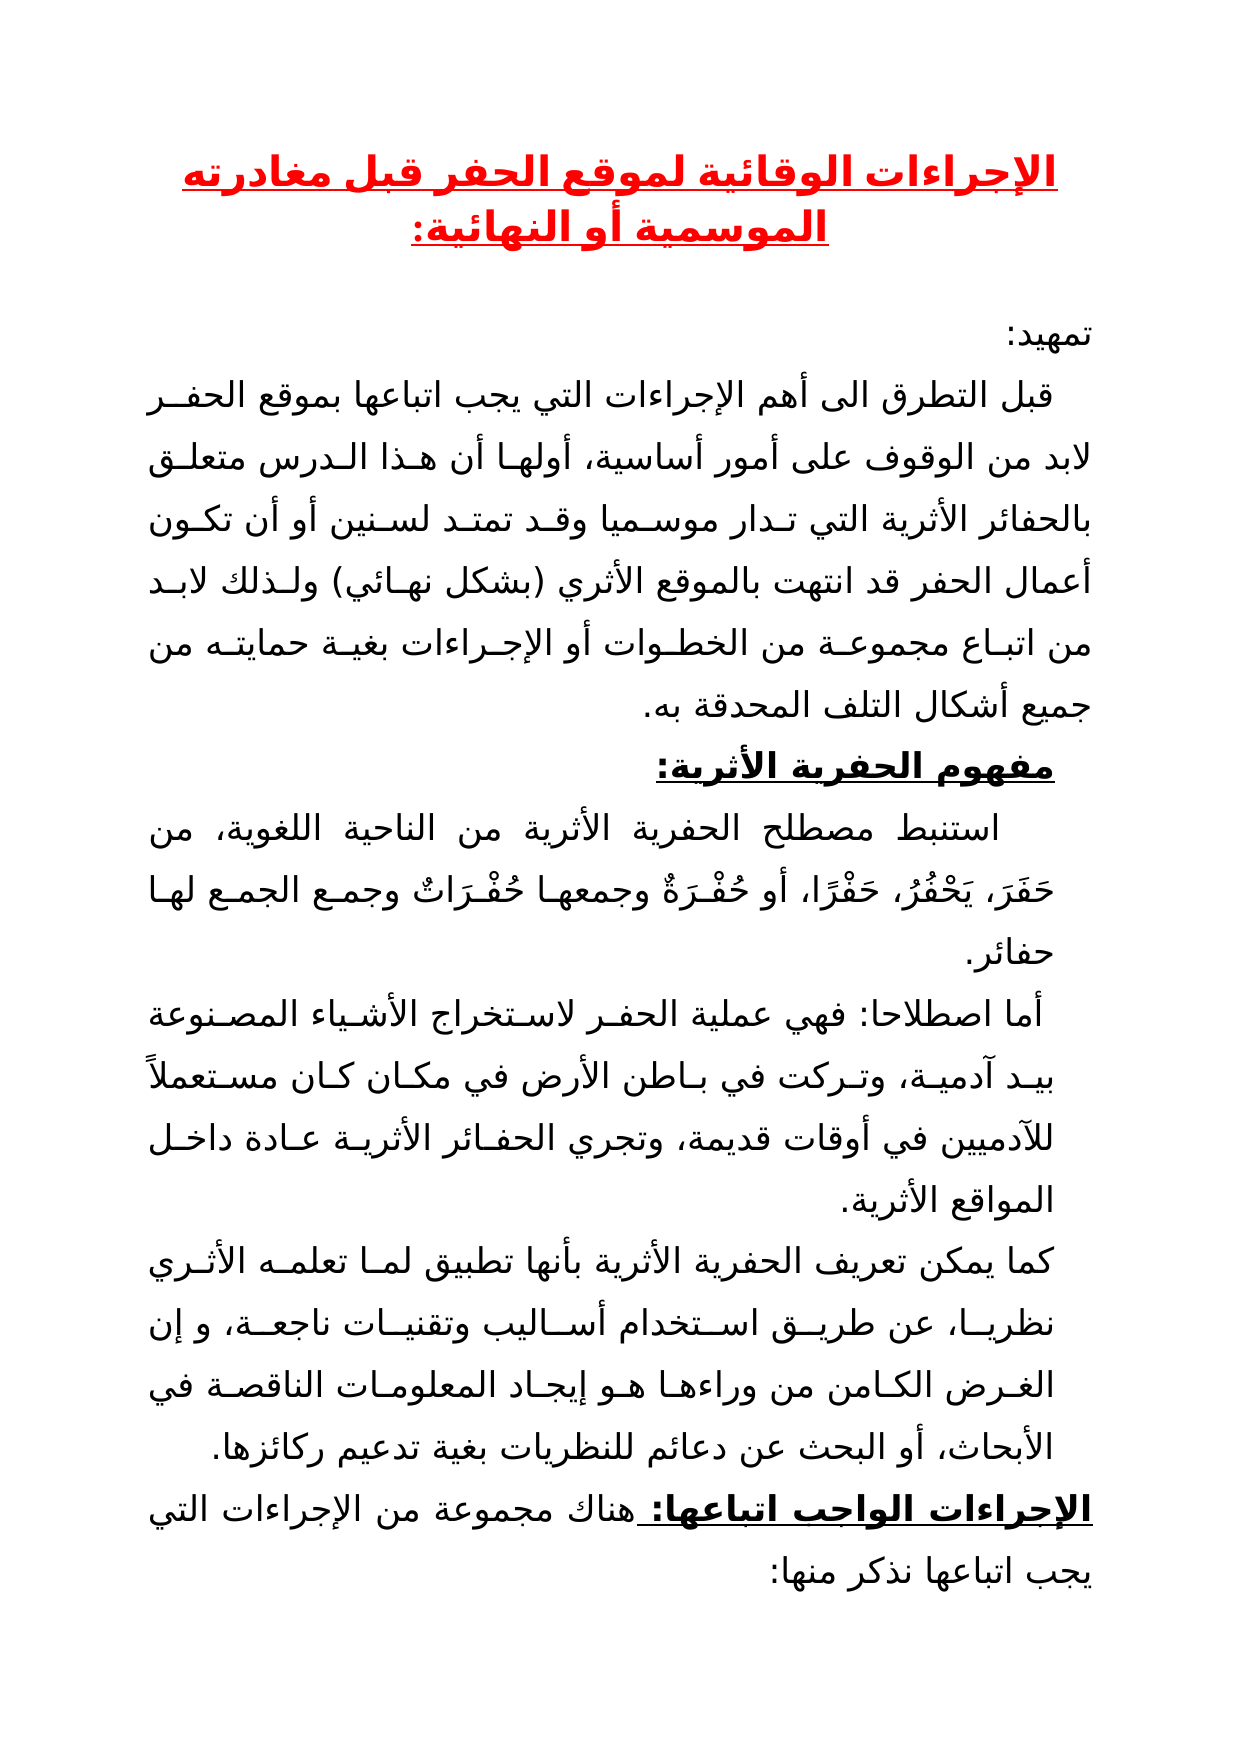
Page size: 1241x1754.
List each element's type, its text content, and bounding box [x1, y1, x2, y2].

text كما يمكن تعريف الحفرية الأثرية بأنها تطبيق لما تعلمه الأثري نظريا، عن طريق استخدام أساليب وتقنيات ناجعة، و إن الغرض الكامن من وراءها هو إيجاد المعلومات الناقصة في الأبحاث، أو البحث عن دعائم للنظريات بغية تدعيم ركائزها. [148, 1241, 1055, 1468]
text تمهيد: [148, 313, 1093, 354]
text الإجراءات الوقائية لموقع الحفر قبل مغادرته الموسمية أو النهائية: [148, 148, 1093, 251]
text استنبط مصطلح الحفرية الأثرية من الناحية اللغوية، من حَفَرَ، يَحْفُرُ، حَفْرًا، أو حُفْرَةٌ وجمعها حُفْرَاتٌ وجمع الجمع لها حفائر. [148, 808, 1055, 973]
text الإجراءات الواجب اتباعها: هناك مجموعة من الإجراءات التي يجب اتباعها نذكر منها: [148, 1488, 1093, 1592]
text مفهوم الحفرية الأثرية: [148, 746, 1055, 787]
text قبل التطرق الى أهم الإجراءات التي يجب اتباعها بموقع الحفر لابد من الوقوف على أمور أساسية، أولها أن هذا الدرس متعلق بالحفائر الأثرية التي تدار موسميا وقد تمتد لسنين أو أن تكون أعمال الحفر قد انتهت بالموقع الأثري (بشكل نهائي) ولذلك لابد من اتباع مجموعة من الخطوات أو الإجراءات بغية حمايته من جميع أشكال التلف المحدقة به. [148, 375, 1093, 725]
text أما اصطلاحا: فهي عملية الحفر لاستخراج الأشياء المصنوعة بيد آدمية، وتركت في باطن الأرض في مكان كان مستعملاً للآدميين في أوقات قديمة، وتجري الحفائر الأثرية عادة داخل المواقع الأثرية. [148, 993, 1055, 1220]
